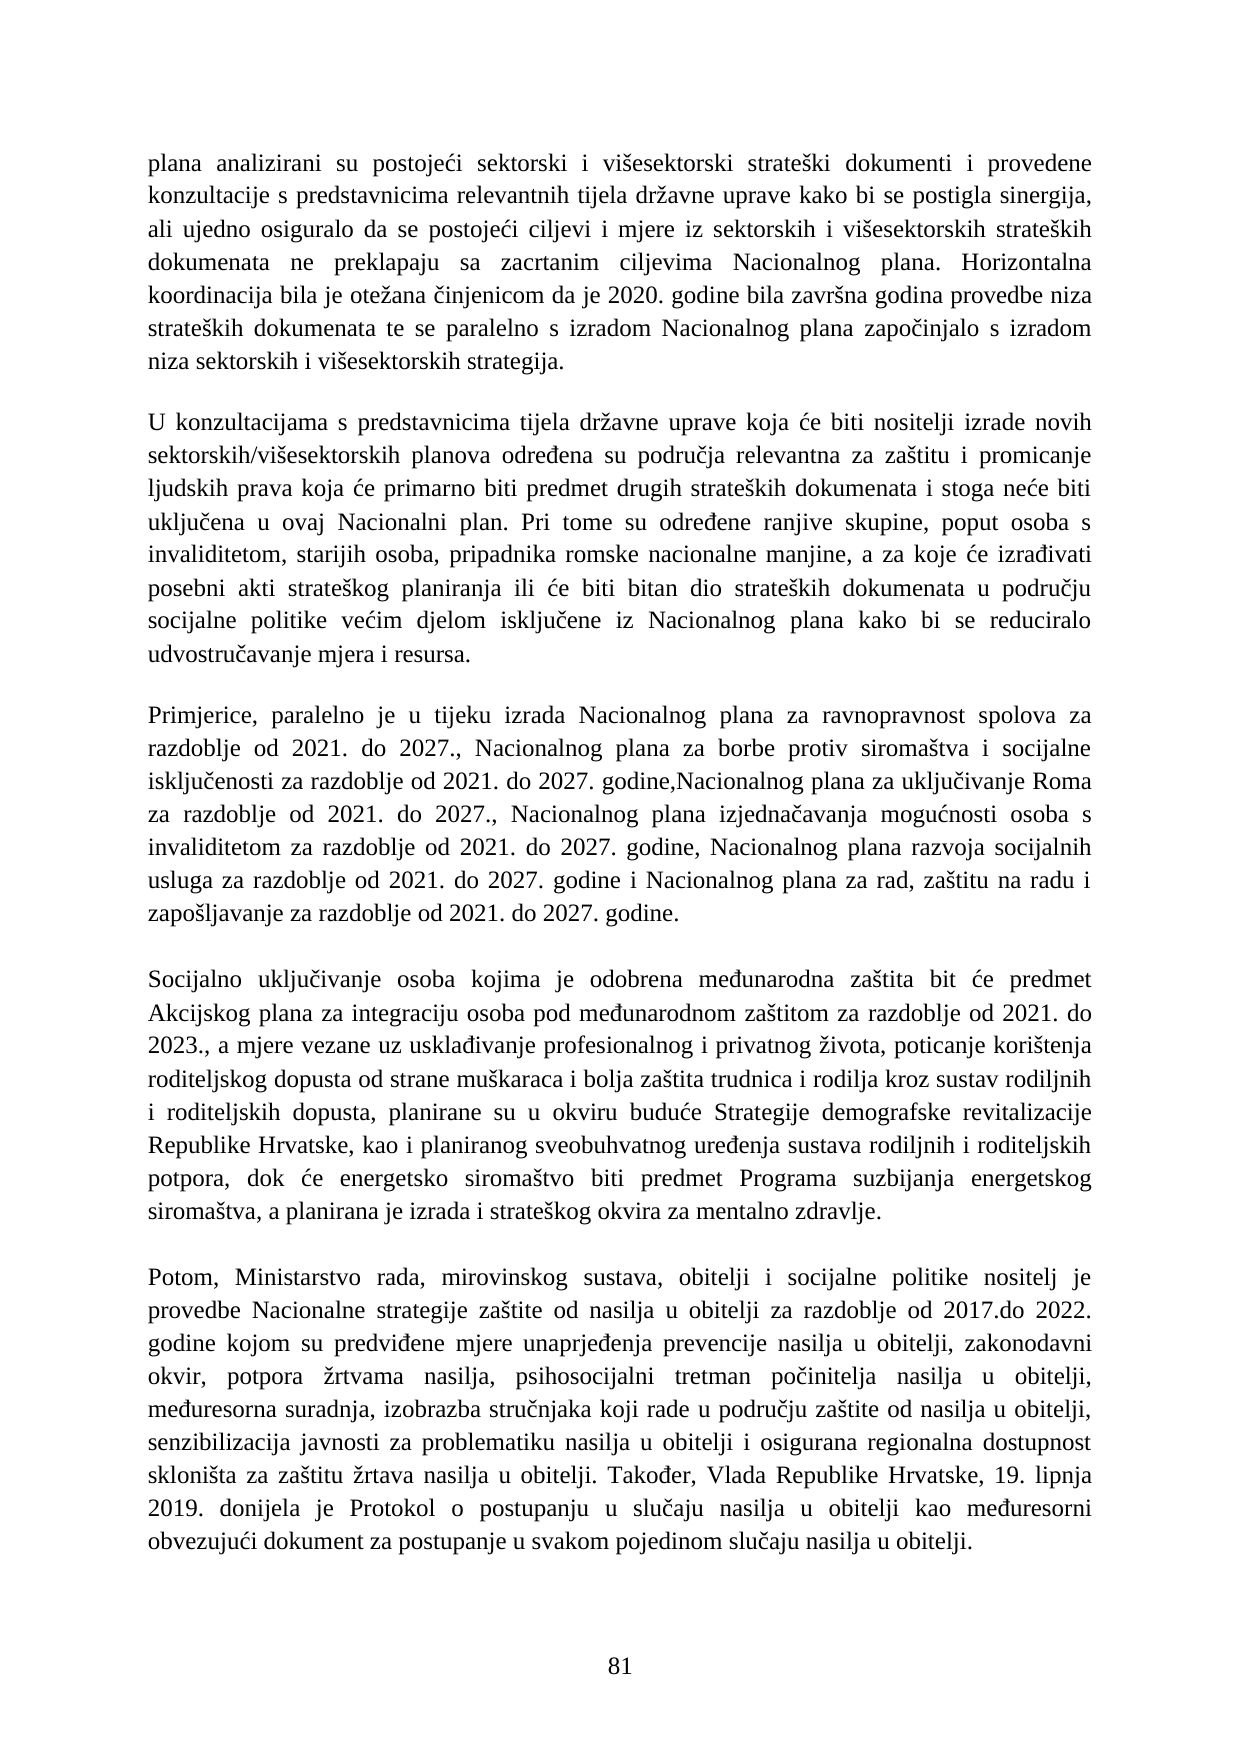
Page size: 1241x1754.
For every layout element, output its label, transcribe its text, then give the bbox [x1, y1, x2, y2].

text Socijalno uključivanje osoba kojima je odobrena međunarodna zaštita bit će predmet Akcijskog plana za integraciju osoba pod međunarodnom zaštitom za razdoblje od 2021. do 2023., a mjere vezane uz usklađivanje profesionalnog i privatnog života, poticanje korištenja roditeljskog dopusta od strane muškaraca i bolja zaštita trudnica i rodilja kroz sustav rodiljnih i roditeljskih dopusta, planirane su u okviru buduće Strategije demografske revitalizacije Republike Hrvatske, kao i planiranog sveobuhvatnog uređenja sustava rodiljnih i roditeljskih potpora, dok će energetsko siromaštvo biti predmet Programa suzbijanja energetskog siromaštva, a planirana je izrada i strateškog okvira za mentalno zdravlje. [148, 964, 1093, 1224]
text Potom, Ministarstvo rada, mirovinskog sustava, obitelji i socijalne politike nositelj je provedbe Nacionalne strategije zaštite od nasilja u obitelji za razdoblje od 2017.do 2022. godine kojom su predviđene mjere unaprjeđenja prevencije nasilja u obitelji, zakonodavni okvir, potpora žrtvama nasilja, psihosocijalni tretman počinitelja nasilja u obitelji, međuresorna suradnja, izobrazba stručnjaka koji rade u području zaštite od nasilja u obitelji, senzibilizacija javnosti za problematiku nasilja u obitelji i osigurana regionalna dostupnost skloništa za zaštitu žrtava nasilja u obitelji. Također, Vlada Republike Hrvatske, 19. lipnja 2019. donijela je Protokol o postupanju u slučaju nasilja u obitelji kao međuresorni obvezujući dokument za postupanje u svakom pojedinom slučaju nasilja u obitelji. [148, 1262, 1093, 1555]
text U konzultacijama s predstavnicima tijela državne uprave koja će biti nositelji izrade novih sektorskih/višesektorskih planova određena su područja relevantna za zaštitu i promicanje ljudskih prava koja će primarno biti predmet drugih strateških dokumenata i stoga neće biti uključena u ovaj Nacionalni plan. Pri tome su određene ranjive skupine, poput osoba s invaliditetom, starijih osoba, pripadnika romske nacionalne manjine, a za koje će izrađivati posebni akti strateškog planiranja ili će biti bitan dio strateških dokumenata u području socijalne politike većim djelom isključene iz Nacionalnog plana kako bi se reduciralo udvostručavanje mjera i resursa. [148, 407, 1093, 667]
text Primjerice, paralelno je u tijeku izrada Nacionalnog plana za ravnopravnost spolova za razdoblje od 2021. do 2027., Nacionalnog plana za borbe protiv siromaštva i socijalne isključenosti za razdoblje od 2021. do 2027. godine,Nacionalnog plana za uključivanje Roma za razdoblje od 2021. do 2027., Nacionalnog plana izjednačavanja mogućnosti osoba s invaliditetom za razdoblje od 2021. do 2027. godine, Nacionalnog plana razvoja socijalnih usluga za razdoblje od 2021. do 2027. godine i Nacionalnog plana za rad, zaštitu na radu i zapošljavanje za razdoblje od 2021. do 2027. godine. [148, 700, 1093, 927]
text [148, 148, 1093, 374]
